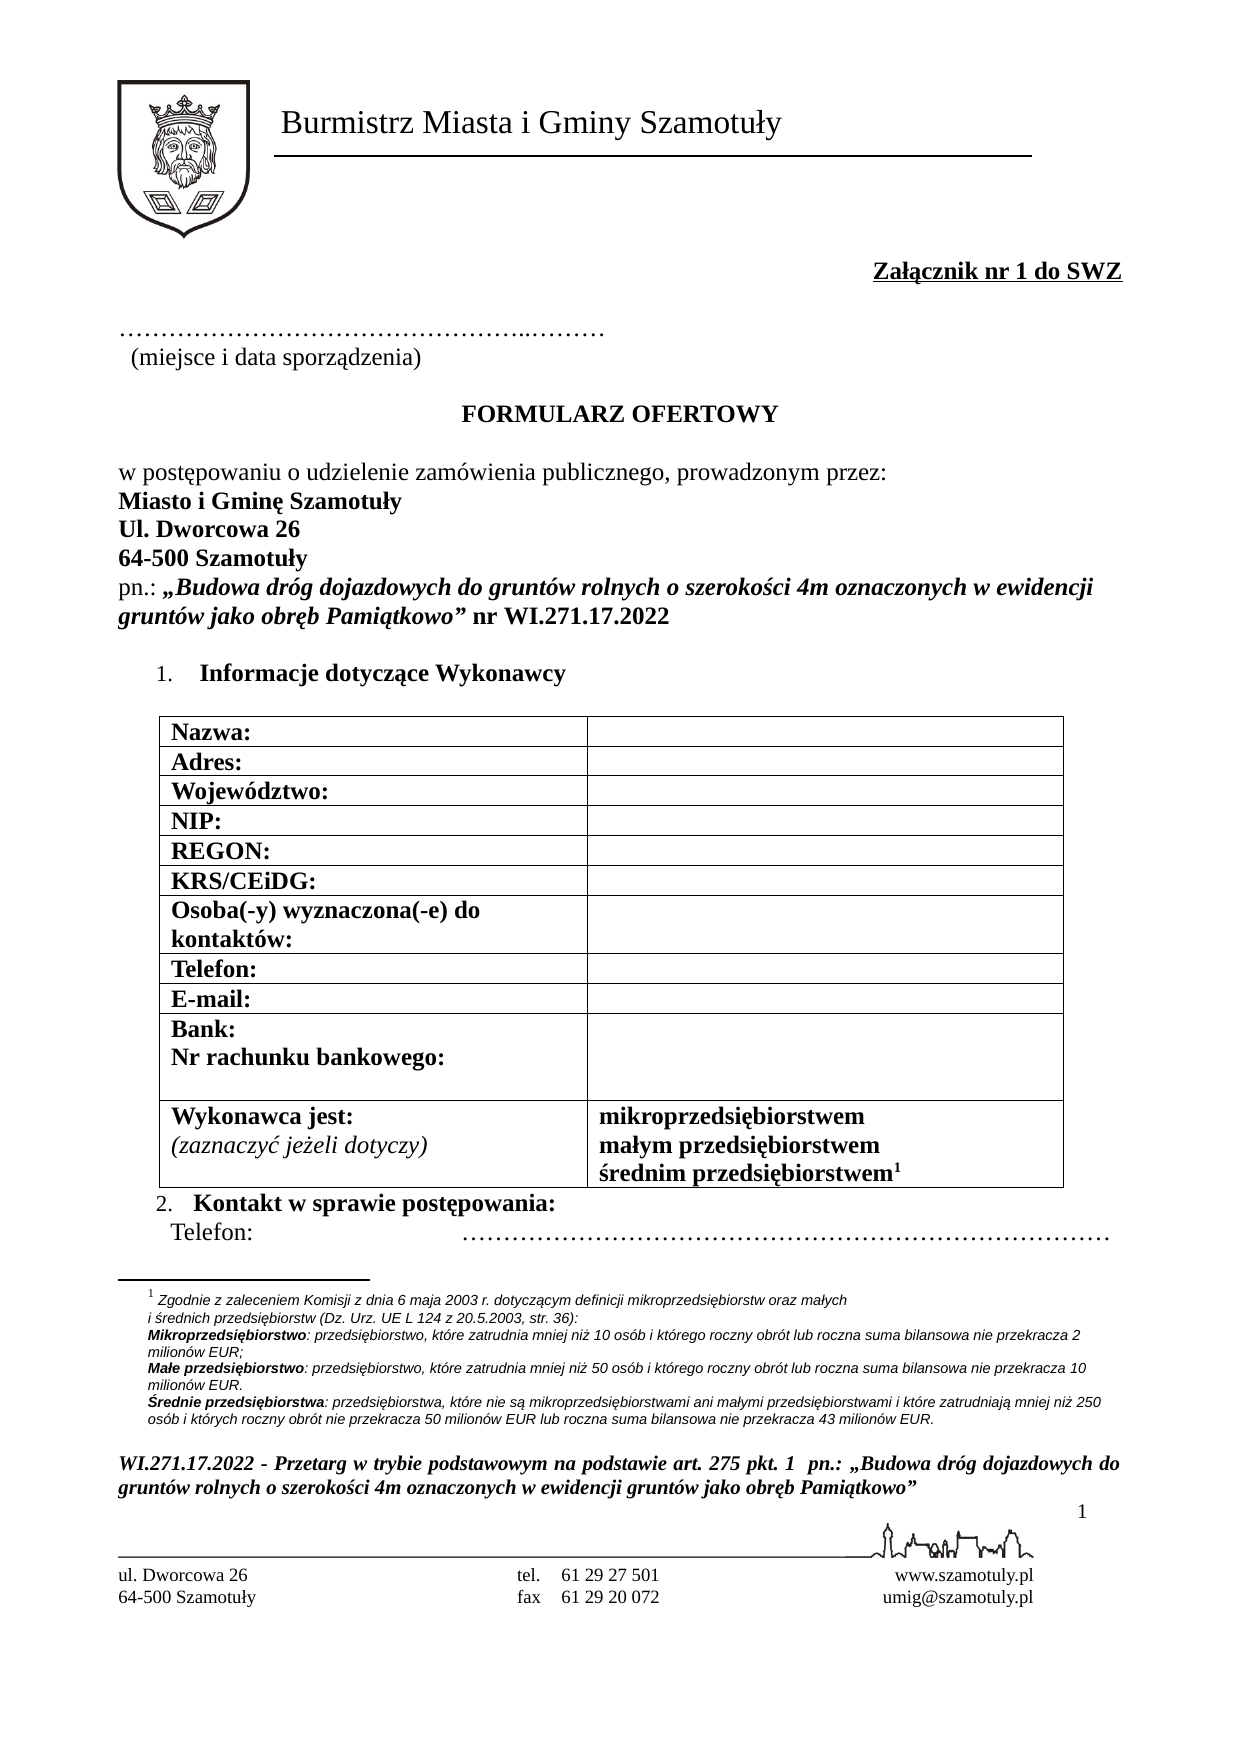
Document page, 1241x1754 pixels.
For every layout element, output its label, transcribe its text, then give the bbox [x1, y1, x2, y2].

table_cell [588, 866, 1063, 894]
table_header [588, 717, 1063, 746]
list Informacje dotyczące Wykonawcy [156, 658, 1122, 687]
table_cell Województwo: [160, 776, 587, 805]
table_cell KRS/CEiDG: [160, 866, 587, 894]
text w postępowaniu o udzielenie zamówienia publicznego, prowadzonym przez: [118, 457, 1122, 486]
table_cell [588, 1014, 1063, 1100]
table_cell [588, 984, 1063, 1013]
picture [117, 80, 250, 239]
table_cell Bank: Nr rachunku bankowego: [160, 1014, 587, 1100]
picture [118, 1523, 1034, 1558]
table_cell Telefon: [160, 954, 587, 983]
table_cell mikroprzedsiębiorstwem małym przedsiębiorstwem średnim przedsiębiorstwem [588, 1101, 1063, 1187]
text (miejsce i data sporządzenia) [118, 342, 1122, 371]
table_cell Osoba(-y) wyznaczona(-e) do kontaktów: [160, 896, 587, 953]
table_cell NIP: [160, 806, 587, 835]
table_cell Wykonawca jest: (zaznaczyć jeżeli dotyczy) [160, 1101, 587, 1187]
table_cell [588, 747, 1063, 775]
table_cell [588, 776, 1063, 805]
text …………………………………………..……… [118, 313, 1122, 342]
table_cell [588, 806, 1063, 835]
text Ul. Dworcowa 26 [118, 514, 1122, 543]
table_cell REGON: [160, 836, 587, 865]
text Miasto i Gminę Szamotuły [118, 486, 1122, 514]
table_cell Adres: [160, 747, 587, 775]
table_header …………………………………………………………………… [450, 1217, 1122, 1246]
table_header Telefon: [159, 1217, 449, 1246]
table_cell E-mail: [160, 984, 587, 1013]
table_cell [588, 954, 1063, 983]
table_cell [588, 896, 1063, 953]
text FORMULARZ OFERTOWY [118, 399, 1122, 428]
text pn.: „Budowa dróg dojazdowych do gruntów rolnych o szerokości 4m oznaczonych w ewidencji gruntów jako obręb Pamiątkowo” nr WI.271.17.2022 [118, 572, 1122, 629]
text 64-500 Szamotuły [118, 543, 1122, 572]
text Załącznik nr 1 do SWZ [118, 256, 1122, 284]
table_cell [588, 836, 1063, 865]
list Kontakt w sprawie postępowania: [156, 1188, 1122, 1217]
table_header Nazwa: [160, 717, 587, 746]
